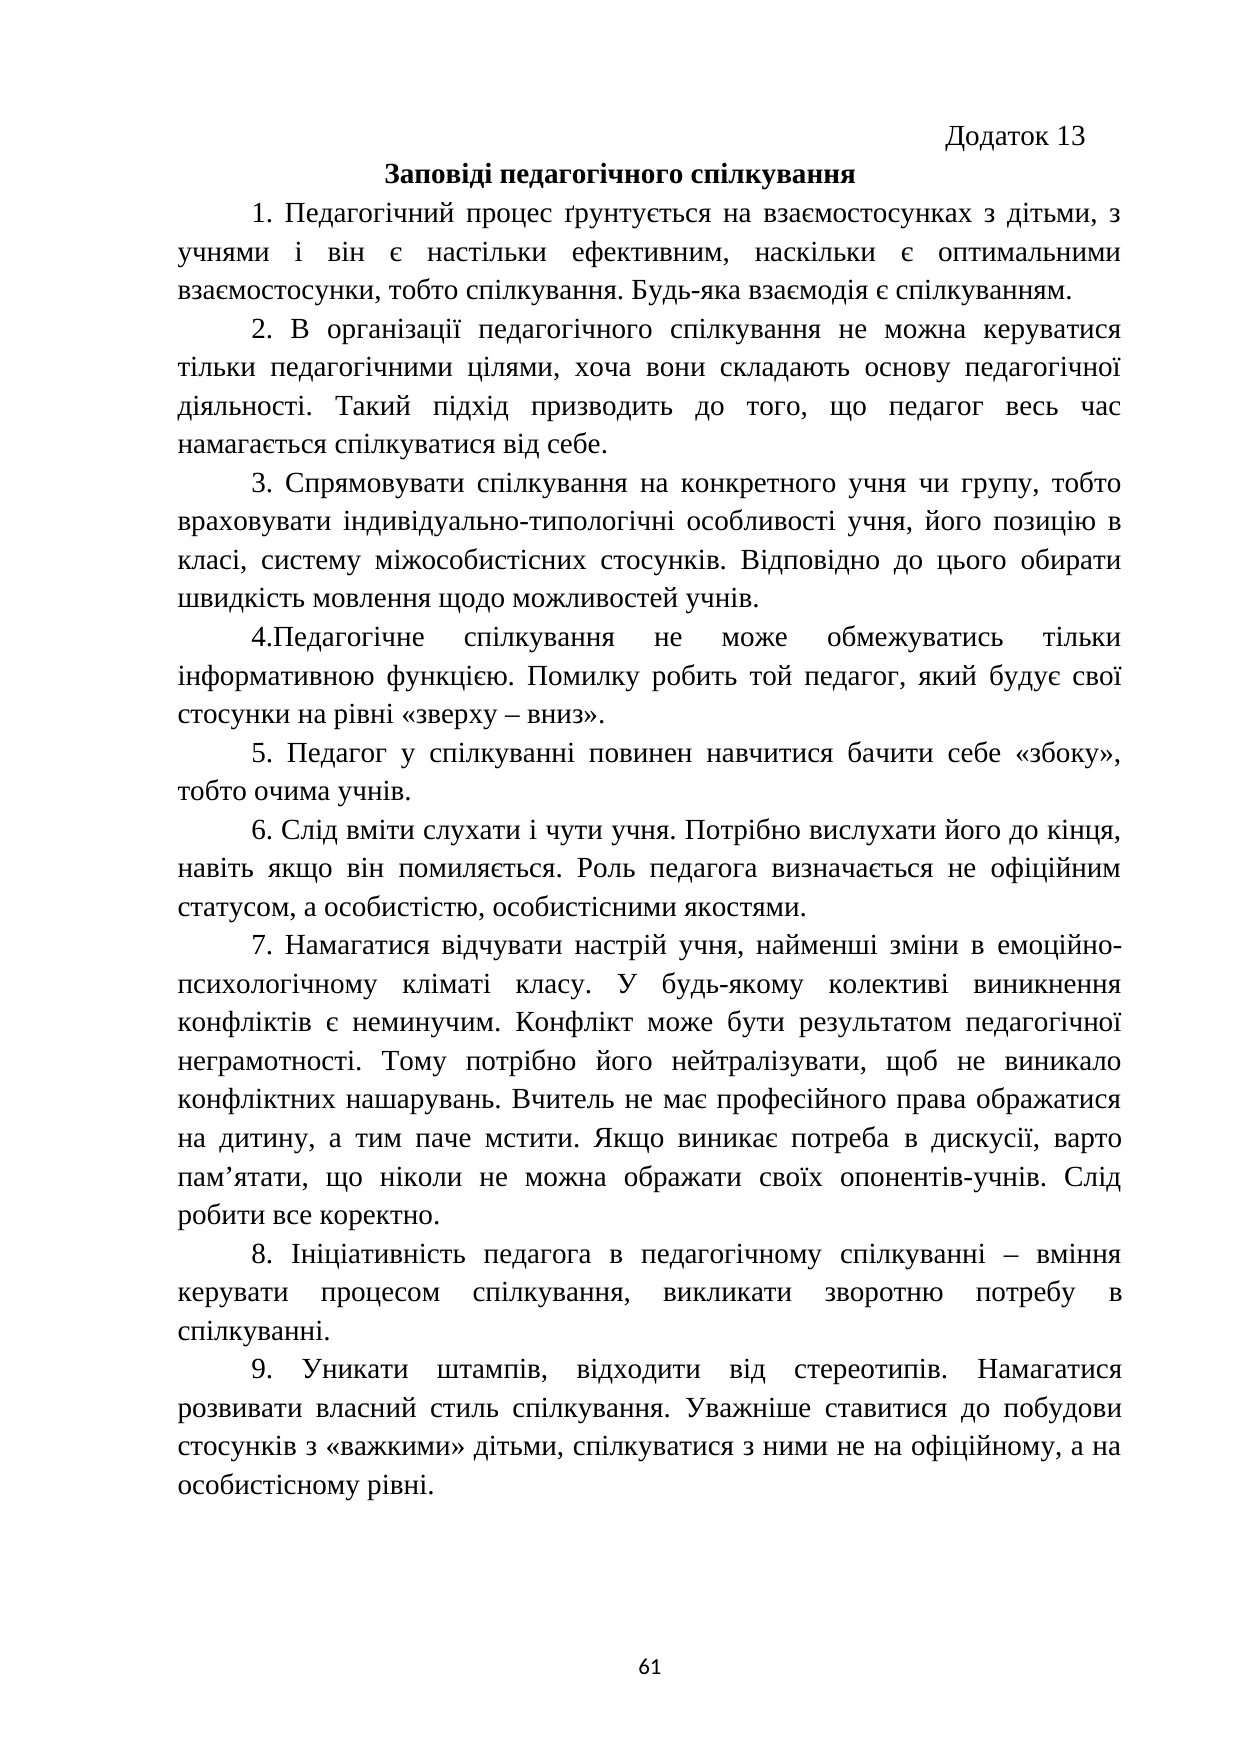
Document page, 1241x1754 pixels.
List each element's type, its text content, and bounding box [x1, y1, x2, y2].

text Додаток 13 [945, 118, 1122, 152]
text 3. Спрямовувати спілкування на конкретного учня чи групу, тобто враховувати індивідуально-типологічні особливості учня, його позицію в класі, систему міжособистісних стосунків. Відповідно до цього обирати швидкість мовлення щодо можливостей учнів. [177, 465, 1122, 614]
text 6. Слід вміти слухати і чути учня. Потрібно вислухати його до кінця, навіть якщо він помиляється. Роль педагога визначається не офіційним статусом, а особистістю, особистісними якостями. [177, 812, 1122, 922]
text Заповіді педагогічного спілкування [177, 157, 1063, 190]
text 9. Уникати штампів, відходити від стереотипів. Намагатися розвивати власний стиль спілкування. Уважніше ставитися до побудови стосунків з «важкими» дітьми, спілкуватися з ними не на офіційному, а на особистісному рівні. [177, 1351, 1122, 1501]
text 8. Ініціативність педагога в педагогічному спілкуванні – вміння керувати процесом спілкування, викликати зворотню потребу в спілкуванні. [177, 1236, 1122, 1346]
text 4.Педагогічне спілкування не може обмежуватись тільки інформативною функцією. Помилку робить той педагог, який будує свої стосунки на рівні «зверху – вниз». [177, 619, 1122, 730]
text 2. В організації педагогічного спілкування не можна керуватися тільки педагогічними цілями, хоча вони складають основу педагогічної діяльності. Такий підхід призводить до того, що педагог весь час намагається спілкуватися від себе. [177, 311, 1122, 460]
text 5. Педагог у спілкуванні повинен навчитися бачити себе «збоку», тобто очима учнів. [177, 735, 1122, 807]
text 7. Намагатися відчувати настрій учня, найменші зміни в емоційно-психологічному кліматі класу. У будь-якому колективі виникнення конфліктів є неминучим. Конфлікт може бути результатом педагогічної неграмотності. Тому потрібно його нейтралізувати, щоб не виникало конфліктних нашарувань. Вчитель не має професійного права ображатися на дитину, а тим паче мстити. Якщо виникає потреба в дискусії, варто пам’ятати, що ніколи не можна ображати своїх опонентів-учнів. Слід робити все коректно. [177, 927, 1122, 1231]
text 1. Педагогічний процес ґрунтується на взаємостосунках з дітьми, з учнями і він є настільки ефективним, наскільки є оптимальними взаємостосунки, тобто спілкування. Будь-яка взаємодія є спілкуванням. [177, 195, 1122, 306]
